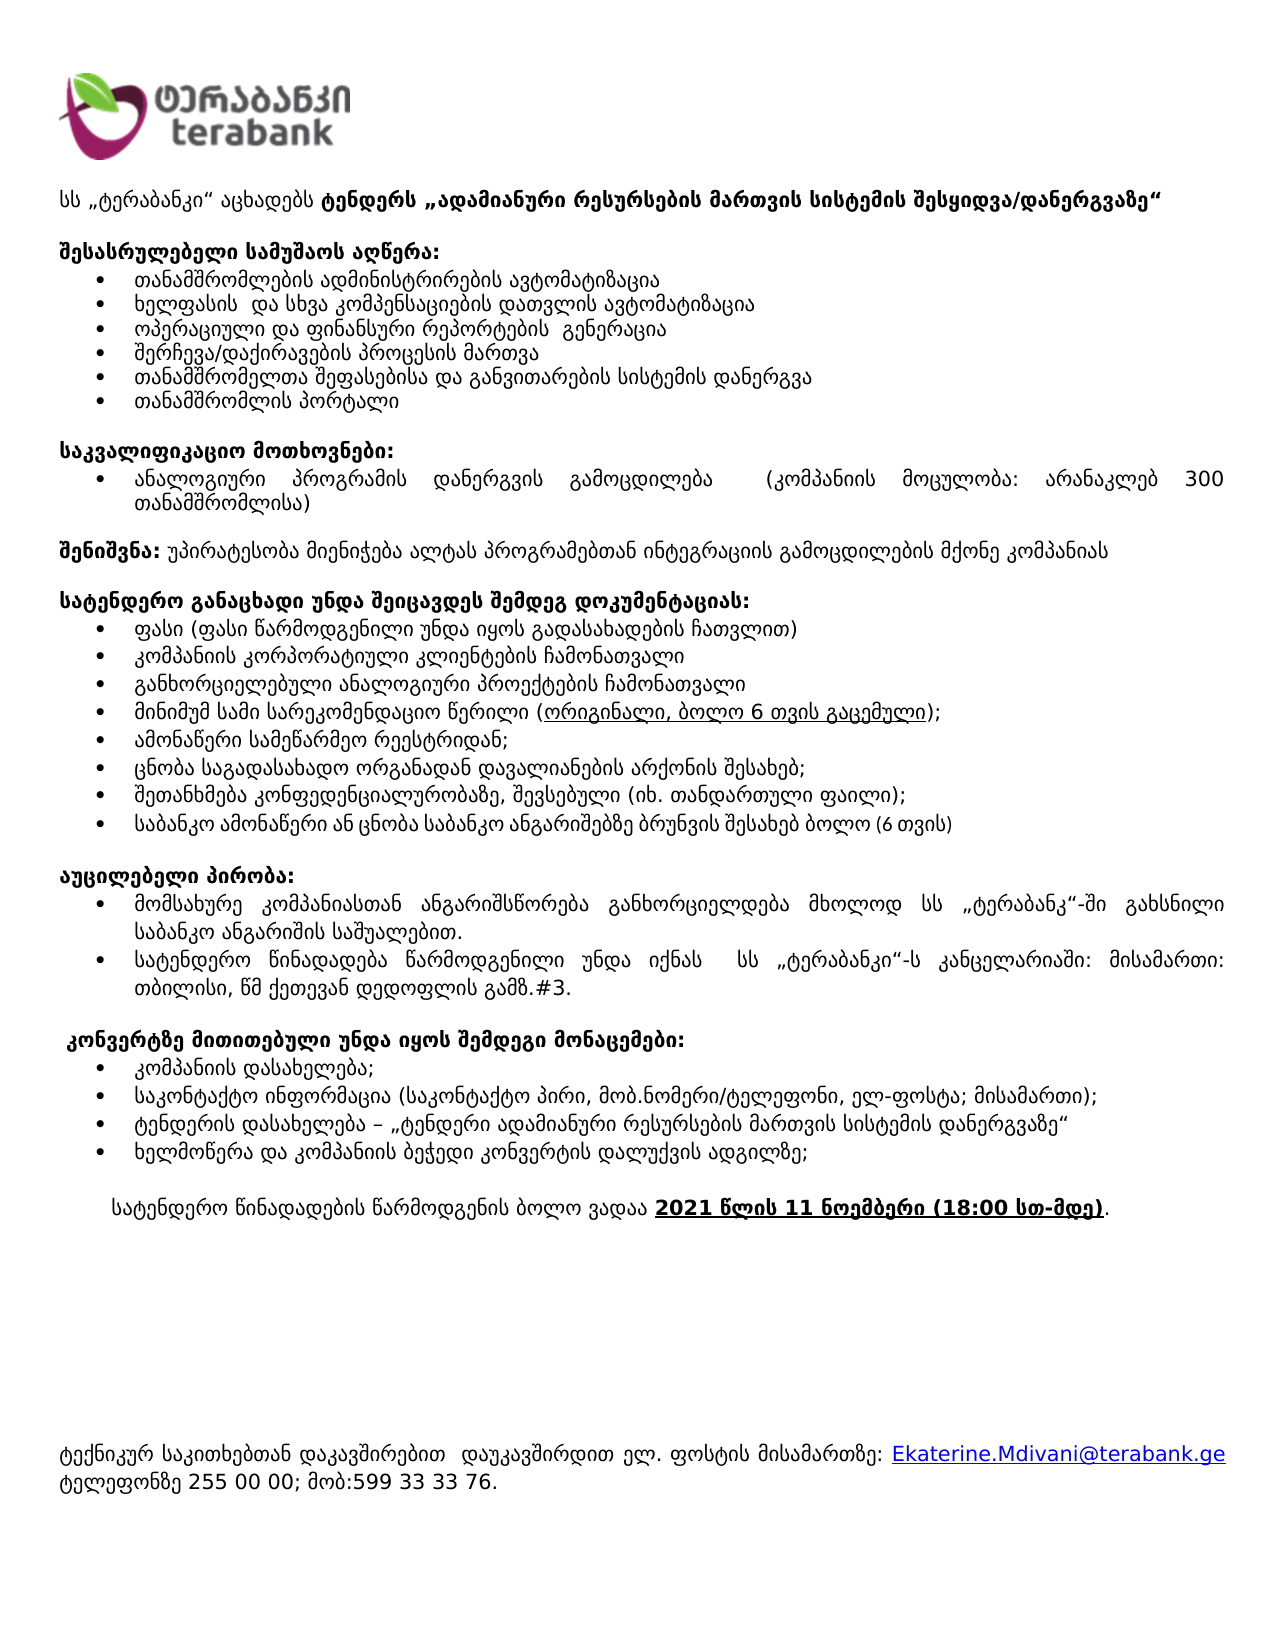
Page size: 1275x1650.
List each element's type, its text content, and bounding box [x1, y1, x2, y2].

text შესასრულებელი სამუშაოს აღწერა: [59, 240, 1226, 265]
list ხელმოწერა და კომპანიის ბეჭედი კონვერტის დალუქვის ადგილზე; [97, 1140, 1226, 1164]
list შერჩევა/დაქირავების პროცესის მართვა [97, 341, 1226, 365]
text სს „ტერაბანკი“ აცხადებს ტენდერს „ადამიანური რესურსების მართვის სისტემის შესყიდვა/დანერგვაზე“ [59, 188, 1226, 212]
text აუცილებელი პირობა: [59, 864, 1226, 889]
list კომპანიის დასახელება; [97, 1056, 1226, 1081]
text შენიშვნა: უპირატესობა მიენიჭება ალტას პროგრამებთან ინტეგრაციის გამოცდილების მქონე კომპანიას [59, 539, 1226, 564]
list ანალოგიური პროგრამის დანერგვის გამოცდილება (კომპანიის მოცულობა: არანაკლებ 300 თანამშრომლისა) [97, 467, 1226, 515]
list საბანკო ამონაწერი ან ცნობა საბანკო ანგარიშებზე ბრუნვის შესახებ ბოლო (6 თვის) [97, 811, 1226, 837]
list ტენდერის დასახელება – „ტენდერი ადამიანური რესურსების მართვის სისტემის დანერგვაზე“ [97, 1112, 1226, 1136]
text საკვალიფიკაციო მოთხოვნები: [59, 439, 1226, 463]
list თანამშრომლის პორტალი [97, 389, 1226, 414]
list ამონაწერი სამეწარმეო რეესტრიდან; [97, 728, 1226, 752]
list ფასი (ფასი წარმოდგენილი უნდა იყოს გადასახადების ჩათვლით) [97, 617, 1226, 641]
list ცნობა საგადასახადო ორგანადან დავალიანების არქონის შესახებ; [97, 756, 1226, 780]
list კომპანიის კორპორატიული კლიენტების ჩამონათვალი [97, 644, 1226, 669]
table_header სატენდერო წინადადების წარმოდგენის ბოლო ვადაა 2021 წლის 11 ნოემბერი (18:00 სთ-მდე). [100, 1168, 1193, 1414]
list ხელფასის და სხვა კომპენსაციების დათვლის ავტომატიზაცია [97, 292, 1226, 317]
list ოპერაციული და ფინანსური რეპორტების გენერაცია [97, 317, 1226, 341]
list სატენდერო წინადადება წარმოდგენილი უნდა იქნას სს „ტერაბანკი“-ს კანცელარიაში: მისამართი: თბილისი, წმ ქეთევან დედოფლის გამზ.#3. [97, 948, 1226, 1000]
list საკონტაქტო ინფორმაცია (საკონტაქტო პირი, მობ.ნომერი/ტელეფონი, ელ-ფოსტა; მისამართი); [97, 1084, 1226, 1108]
list განხორციელებული ანალოგიური პროექტების ჩამონათვალი [97, 672, 1226, 696]
list თანამშრომლების ადმინისტრირების ავტომატიზაცია [97, 268, 1226, 292]
list თანამშრომელთა შეფასებისა და განვითარების სისტემის დანერგვა [97, 365, 1226, 389]
list შეთანხმება კონფედენციალურობაზე, შევსებული (იხ. თანდართული ფაილი); [97, 783, 1226, 808]
list მომსახურე კომპანიასთან ანგარიშსწორება განხორციელდება მხოლოდ სს „ტერაბანკ“-ში გახსნილი საბანკო ანგარიშის საშუალებით. [97, 892, 1226, 944]
text კონვერტზე მითითებული უნდა იყოს შემდეგი მონაცემები: [59, 1028, 1226, 1053]
list მინიმუმ სამი სარეკომენდაციო წერილი (ორიგინალი, ბოლო 6 თვის გაცემული); [97, 700, 1226, 724]
picture [59, 73, 350, 160]
text ტექნიკურ საკითხებთან დაკავშირებით დაუკავშირდით ელ. ფოსტის მისამართზე: Ekaterine.Mdivani@terabank.ge ტელეფონზე 255 00 00; მობ:599 33 33 76. [59, 1442, 1226, 1494]
text სატენდერო განაცხადი უნდა შეიცავდეს შემდეგ დოკუმენტაციას: [59, 589, 1226, 613]
